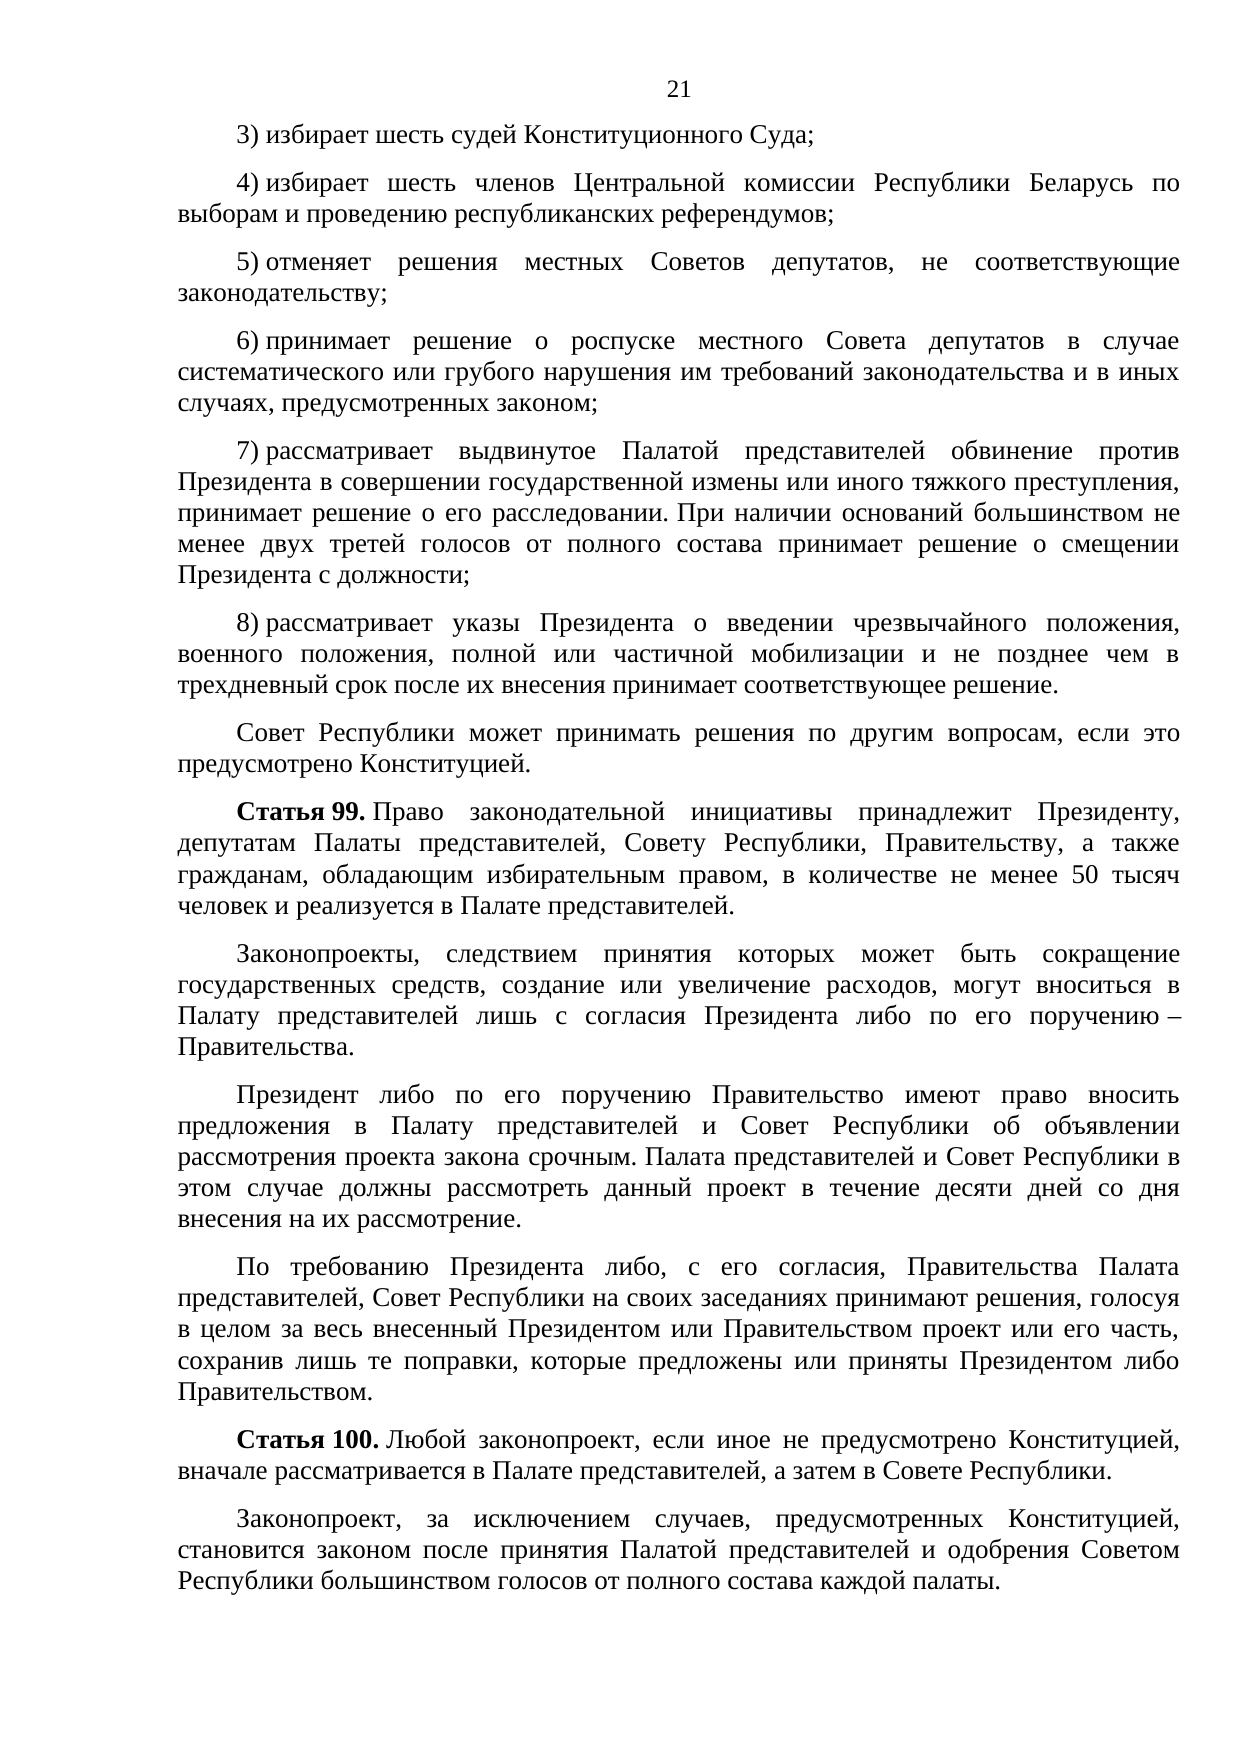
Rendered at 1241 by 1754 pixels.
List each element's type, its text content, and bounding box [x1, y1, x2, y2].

text 3) избирает шесть судей Конституционного Суда; [177, 118, 1181, 149]
text 5) отменяет решения местных Советов депутатов, не соответствующие законодательству; [177, 245, 1181, 307]
text Статья 99. Право законодательной инициативы принадлежит Президенту, депутатам Палаты представителей, Совету Республики, Правительству, а также гражданам, обладающим избирательным правом, в количестве не менее 50 тысяч человек и реализуется в Палате представителей. [177, 795, 1181, 920]
text По требованию Президента либо, с его согласия, Правительства Палата представителей, Совет Республики на своих заседаниях принимают решения, голосуя в целом за весь внесенный Президентом или Правительством проект или его часть, сохранив лишь те поправки, которые предложены или приняты Президентом либо Правительством. [177, 1250, 1181, 1406]
text 8) рассматривает указы Президента о введении чрезвычайного положения, военного положения, полной или частичной мобилизации и не позднее чем в трехдневный срок после их внесения принимает соответствующее решение. [177, 606, 1181, 700]
text 7) рассматривает выдвинутое Палатой представителей обвинение против Президента в совершении государственной измены или иного тяжкого преступления, принимает решение о его расследовании. При наличии оснований большинством не менее двух третей голосов от полного состава принимает решение о смещении Президента с должности; [177, 434, 1181, 590]
text Законопроекты, следствием принятия которых может быть сокращение государственных средств, создание или увеличение расходов, могут вноситься в Палату представителей лишь с согласия Президента либо по его поручению – Правительства. [177, 937, 1181, 1061]
text Совет Республики может принимать решения по другим вопросам, если это предусмотрено Конституцией. [177, 716, 1181, 779]
text Законопроект, за исключением случаев, предусмотренных Конституцией, становится законом после принятия Палатой представителей и одобрения Советом Республики большинством голосов от полного состава каждой палаты. [177, 1502, 1181, 1595]
text Статья 100. Любой законопроект, если иное не предусмотрено Конституцией, вначале рассматривается в Палате представителей, а затем в Совете Республики. [177, 1423, 1181, 1485]
text 6) принимает решение о роспуске местного Совета депутатов в случае систематического или грубого нарушения им требований законодательства и в иных случаях, предусмотренных законом; [177, 324, 1181, 417]
text 4) избирает шесть членов Центральной комиссии Республики Беларусь по выборам и проведению республиканских референдумов; [177, 166, 1181, 228]
text Президент либо по его поручению Правительство имеют право вносить предложения в Палату представителей и Совет Республики об объявлении рассмотрения проекта закона срочным. Палата представителей и Совет Республики в этом случае должны рассмотреть данный проект в течение десяти дней со дня внесения на их рассмотрение. [177, 1078, 1181, 1234]
